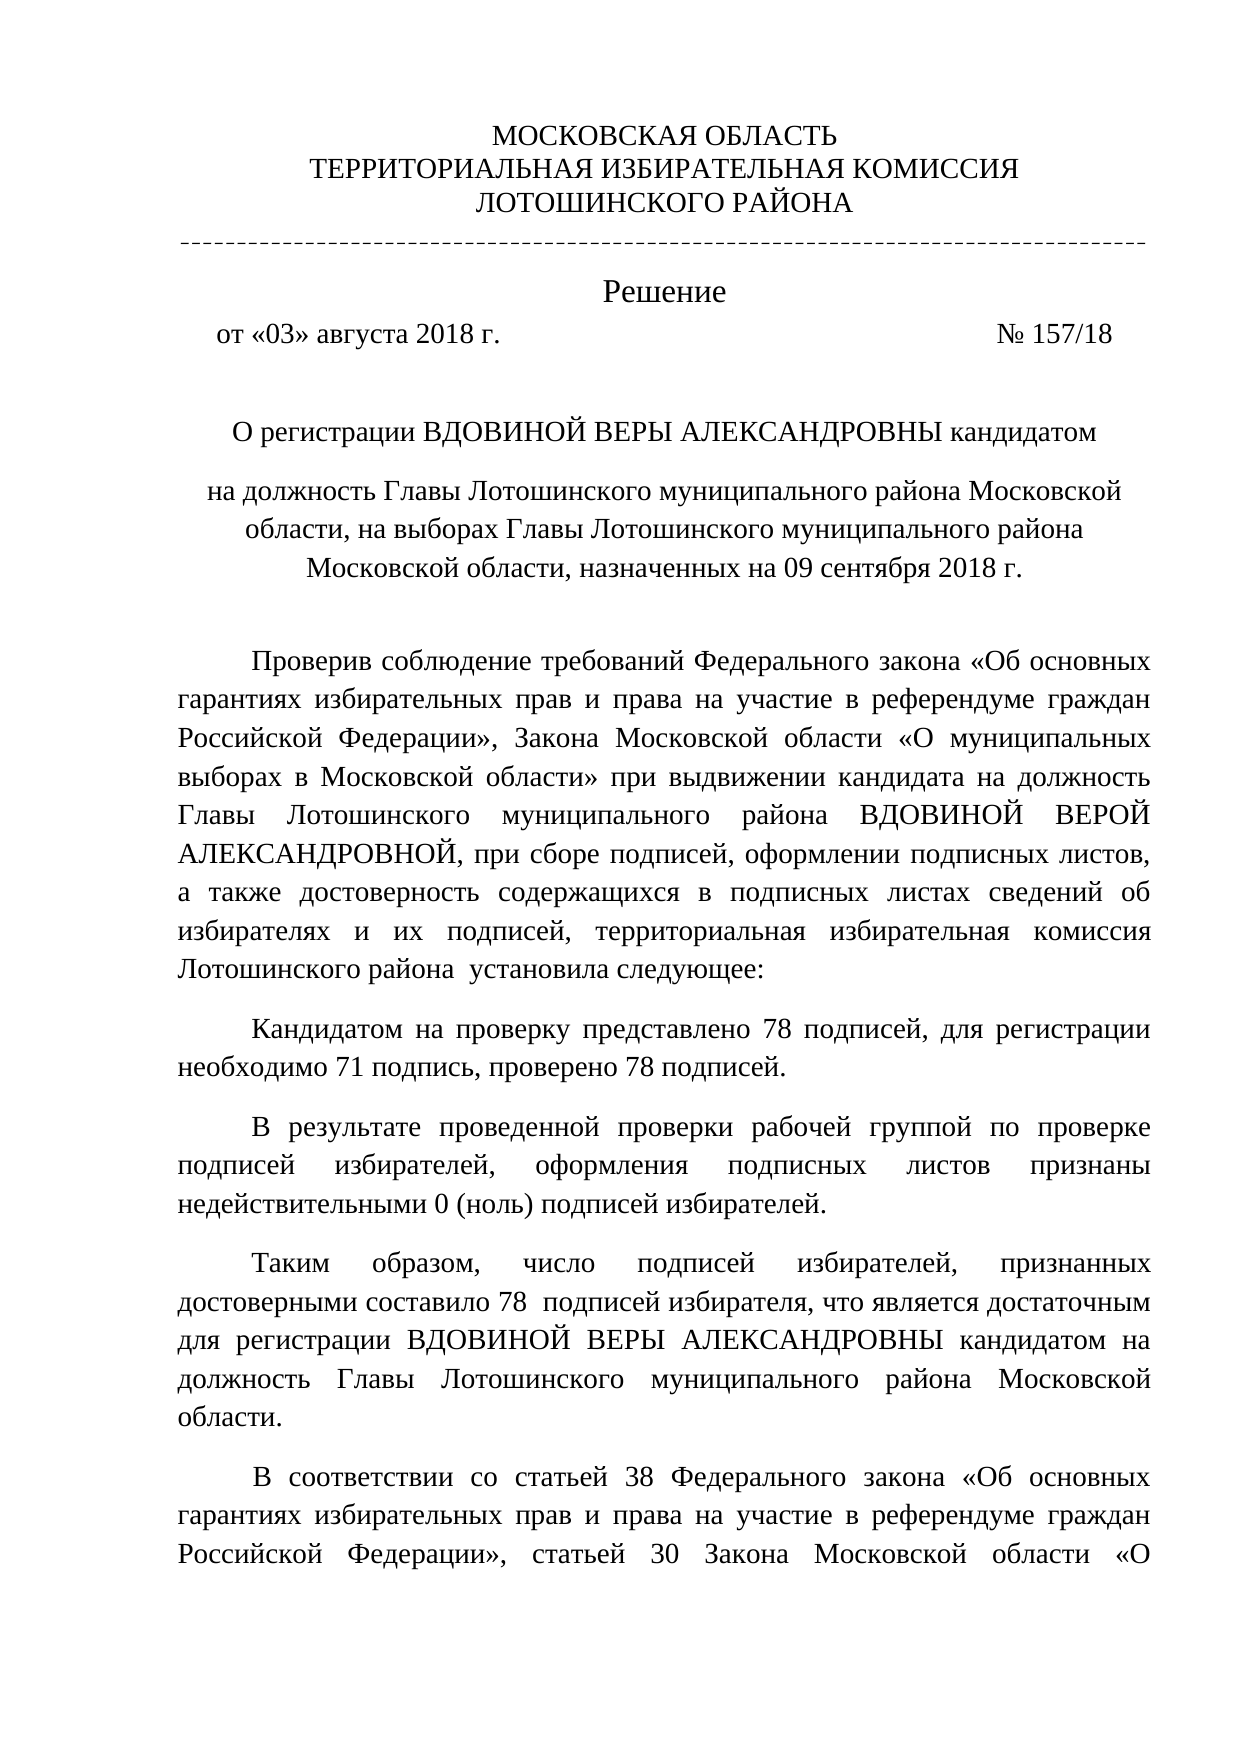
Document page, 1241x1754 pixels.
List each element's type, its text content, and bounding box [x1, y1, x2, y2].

text _____________________________________________________________________________________ [177, 219, 1152, 247]
text на должность Главы Лотошинского муниципального района Московской области, на выборах Главы Лотошинского муниципального района Московской области, назначенных на 09 сентября 2018 г. [177, 473, 1152, 584]
subtitle МОСКОВСКАЯ ОБЛАСТЬ [177, 118, 1152, 152]
text В результате проведенной проверки рабочей группой по проверке подписей избирателей, оформления подписных листов признаны недействительными 0 (ноль) подписей избирателей. [177, 1109, 1152, 1219]
text Таким образом, число подписей избирателей, признанных достоверными составило 78 подписей избирателя, что является достаточным для регистрации ВДОВИНОЙ ВЕРЫ АЛЕКСАНДРОВНЫ кандидатом на должность Главы Лотошинского муниципального района Московской области. [177, 1245, 1152, 1433]
text ТЕРРИТОРИАЛЬНАЯ ИЗБИРАТЕЛЬНАЯ КОМИССИЯ [177, 152, 1152, 185]
text О регистрации ВДОВИНОЙ ВЕРЫ АЛЕКСАНДРОВНЫ кандидатом [177, 414, 1152, 447]
text ЛОТОШИНСКОГО РАЙОНА [177, 185, 1152, 219]
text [177, 1459, 1152, 1569]
text Решение [177, 272, 1152, 310]
text Проверив соблюдение требований Федерального закона «Об основных гарантиях избирательных прав и права на участие в референдуме граждан Российской Федерации», Закона Московской области «О муниципальных выборах в Московской области» при выдвижении кандидата на должность Главы Лотошинского муниципального района ВДОВИНОЙ ВЕРОЙ АЛЕКСАНДРОВНОЙ, при сборе подписей, оформлении подписных листов, а также достоверность содержащихся в подписных листах сведений об избирателях и их подписей, территориальная избирательная комиссия Лотошинского района установила следующее: [177, 643, 1152, 985]
text от «03» августа 2018 г. № 157/18 [177, 316, 1152, 349]
text Кандидатом на проверку представлено 78 подписей, для регистрации необходимо 71 подпись, проверено 78 подписей. [177, 1011, 1152, 1083]
